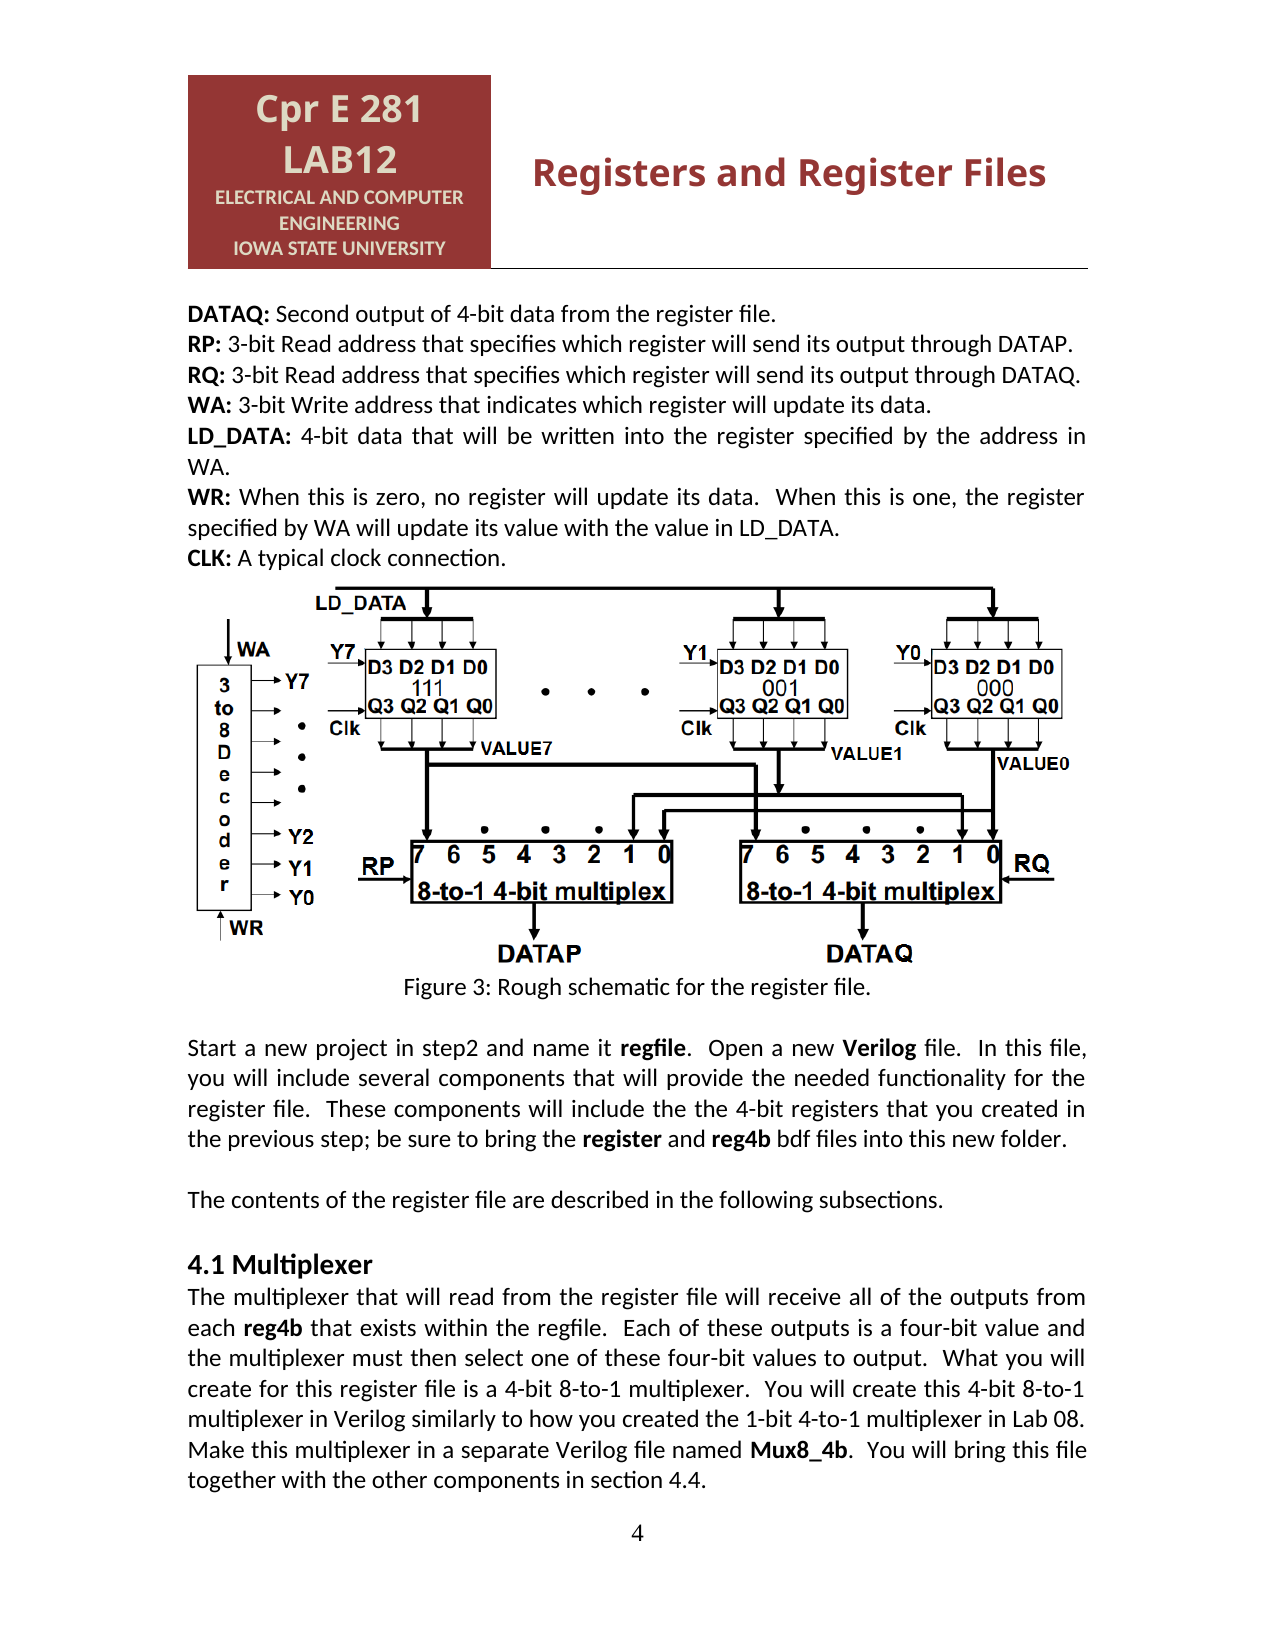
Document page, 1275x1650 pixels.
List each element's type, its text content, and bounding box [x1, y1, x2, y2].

text RQ: 3-bit Read address that specifies which register will send its output through DATAQ. [187, 359, 1087, 390]
picture [187, 572, 1088, 971]
text The contents of the register file are described in the following subsections. [187, 1185, 1087, 1215]
text RP: 3-bit Read address that specifies which register will send its output through DATAP. [187, 329, 1087, 359]
text Figure 3: Rough schematic for the register file. [187, 971, 1087, 1002]
text WA: 3-bit Write address that indicates which register will update its data. [187, 390, 1087, 420]
text The multiplexer that will read from the register file will receive all of the outputs from each reg4b that exists within the regfile. Each of these outputs is a four-bit value and the multiplexer must then select one of these four-bit values to output. What you will create for this register file is a 4-bit 8-to-1 multiplexer. You will create this 4-bit 8-to-1 multiplexer in Verilog similarly to how you created the 1-bit 4-to-1 multiplexer in Lab 08. Make this multiplexer in a separate Verilog file named Mux8_4b. You will bring this file together with the other components in section 4.4. [187, 1281, 1087, 1495]
subtitle 4.1 Multiplexer [187, 1246, 1087, 1281]
text DATAQ: Second output of 4-bit data from the register file. [187, 298, 1087, 329]
text WR: When this is zero, no register will update its data. When this is one, the register specified by WA will update its value with the value in LD_DATA. [187, 481, 1087, 542]
text CLK: A typical clock connection. [187, 542, 1087, 572]
text LD_DATA: 4-bit data that will be written into the register specified by the address in WA. [187, 420, 1087, 481]
text Start a new project in step2 and name it regfile. Open a new Verilog file. In this file, you will include several components that will provide the needed functionality for the register file. These components will include the the 4-bit registers that you created in the previous step; be sure to bring the register and reg4b bdf files into this new folder. [187, 1032, 1087, 1154]
